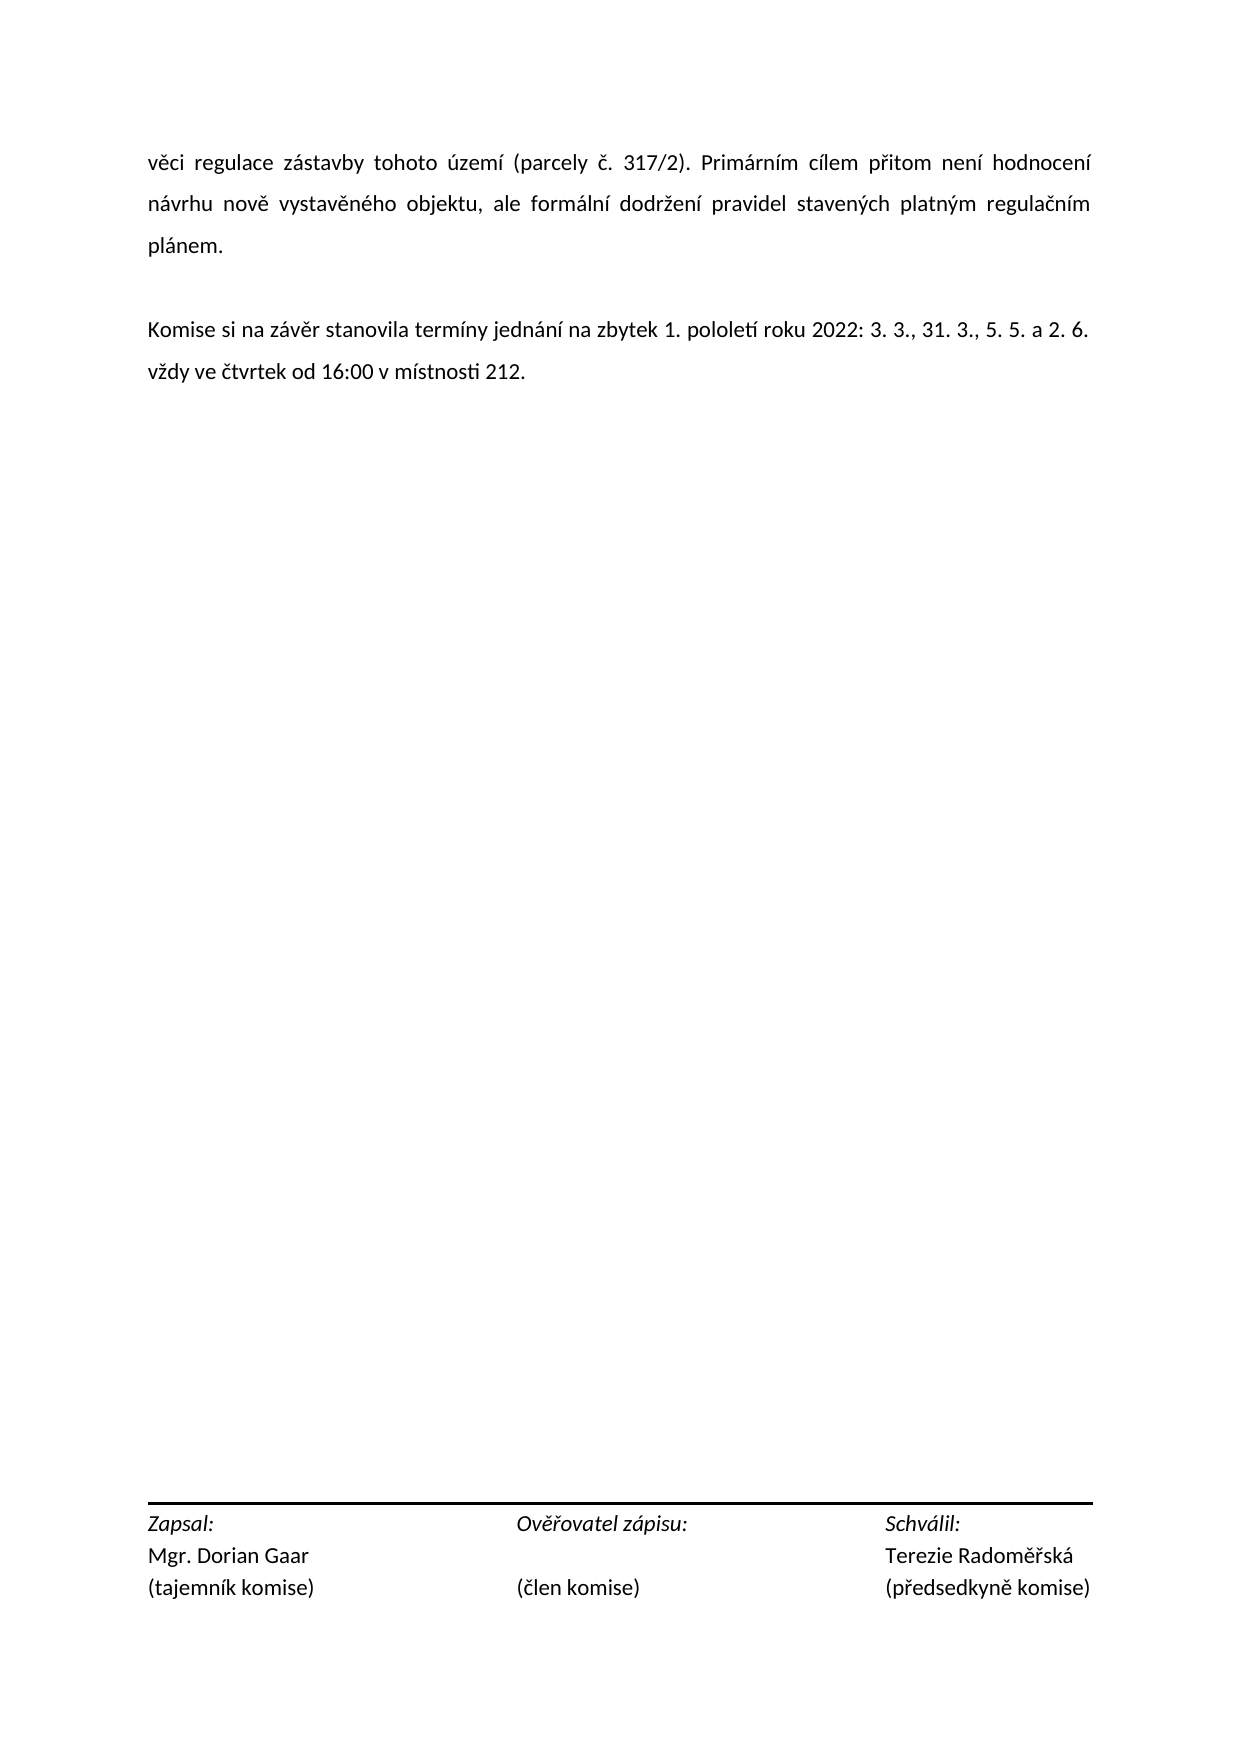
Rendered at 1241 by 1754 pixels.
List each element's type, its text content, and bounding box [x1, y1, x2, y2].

text (tajemník komise) (člen komise) (předsedkyně komise) [148, 1573, 1093, 1601]
text Mgr. Dorian Gaar Terezie Radoměřská [148, 1541, 1093, 1569]
text Zapsal: Ověřovatel zápisu: Schválil: [148, 1509, 1093, 1537]
text Komise si na závěr stanovila termíny jednání na zbytek 1. pololetí roku 2022: 3. 3., 31. 3., 5. 5. a 2. 6. vždy ve čtvrtek od 16:00 v místnosti 212. [148, 316, 1093, 386]
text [148, 148, 1093, 259]
